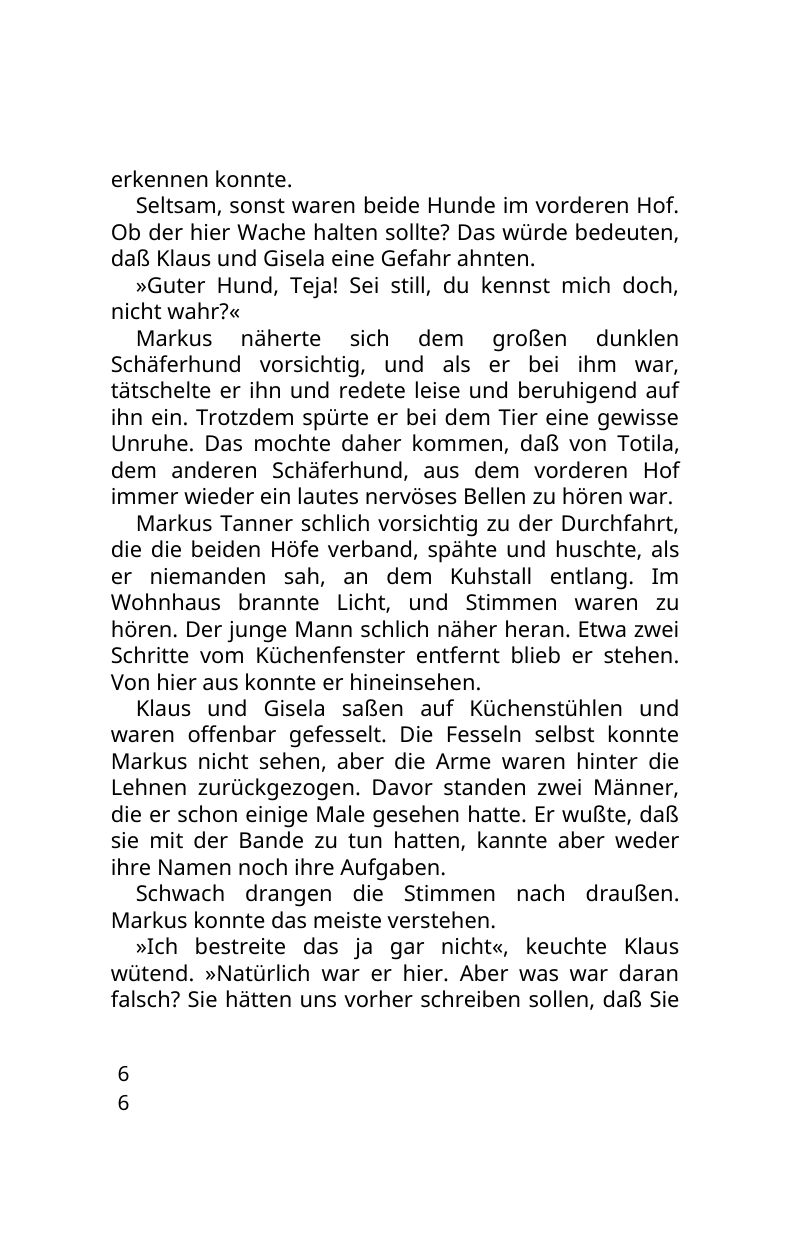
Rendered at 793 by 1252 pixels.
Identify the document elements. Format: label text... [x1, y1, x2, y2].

text Markus Tanner schlich vorsichtig zu der Durchfahrt, die die beiden Höfe verband, spähte und huschte, als er niemanden sah, an dem Kuhstall entlang. Im Wohnhaus brannte Licht, und Stimmen waren zu hören. Der junge Mann schlich näher heran. Etwa zwei Schritte vom Küchenfenster entfernt blieb er stehen. Von hier aus konnte er hineinsehen. [111, 510, 680, 695]
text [111, 933, 680, 1013]
text Seltsam, sonst waren beide Hunde im vorderen Hof. Ob der hier Wache halten sollte? Das würde bedeuten, daß Klaus und Gisela eine Gefahr ahnten. [111, 193, 680, 272]
text Klaus und Gisela saßen auf Küchenstühlen und waren offenbar gefesselt. Die Fesseln selbst konnte Markus nicht sehen, aber die Arme waren hinter die Lehnen zurückgezogen. Davor standen zwei Männer, die er schon einige Male gesehen hatte. Er wußte, daß sie mit der Bande zu tun hatten, kannte aber weder ihre Namen noch ihre Aufgaben. [111, 695, 680, 881]
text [111, 166, 680, 193]
text Schwach drangen die Stimmen nach draußen. Markus konnte das meiste verstehen. [111, 881, 680, 933]
text Markus näherte sich dem großen dunklen Schäferhund vorsichtig, und als er bei ihm war, tätschelte er ihn und redete leise und beruhigend auf ihn ein. Trotzdem spürte er bei dem Tier eine gewisse Unruhe. Das mochte daher kommen, daß von Totila, dem anderen Schäferhund, aus dem vorderen Hof immer wieder ein lautes nervöses Bellen zu hören war. [111, 325, 680, 510]
text »Guter Hund, Teja! Sei still, du kennst mich doch, nicht wahr?« [111, 272, 680, 325]
